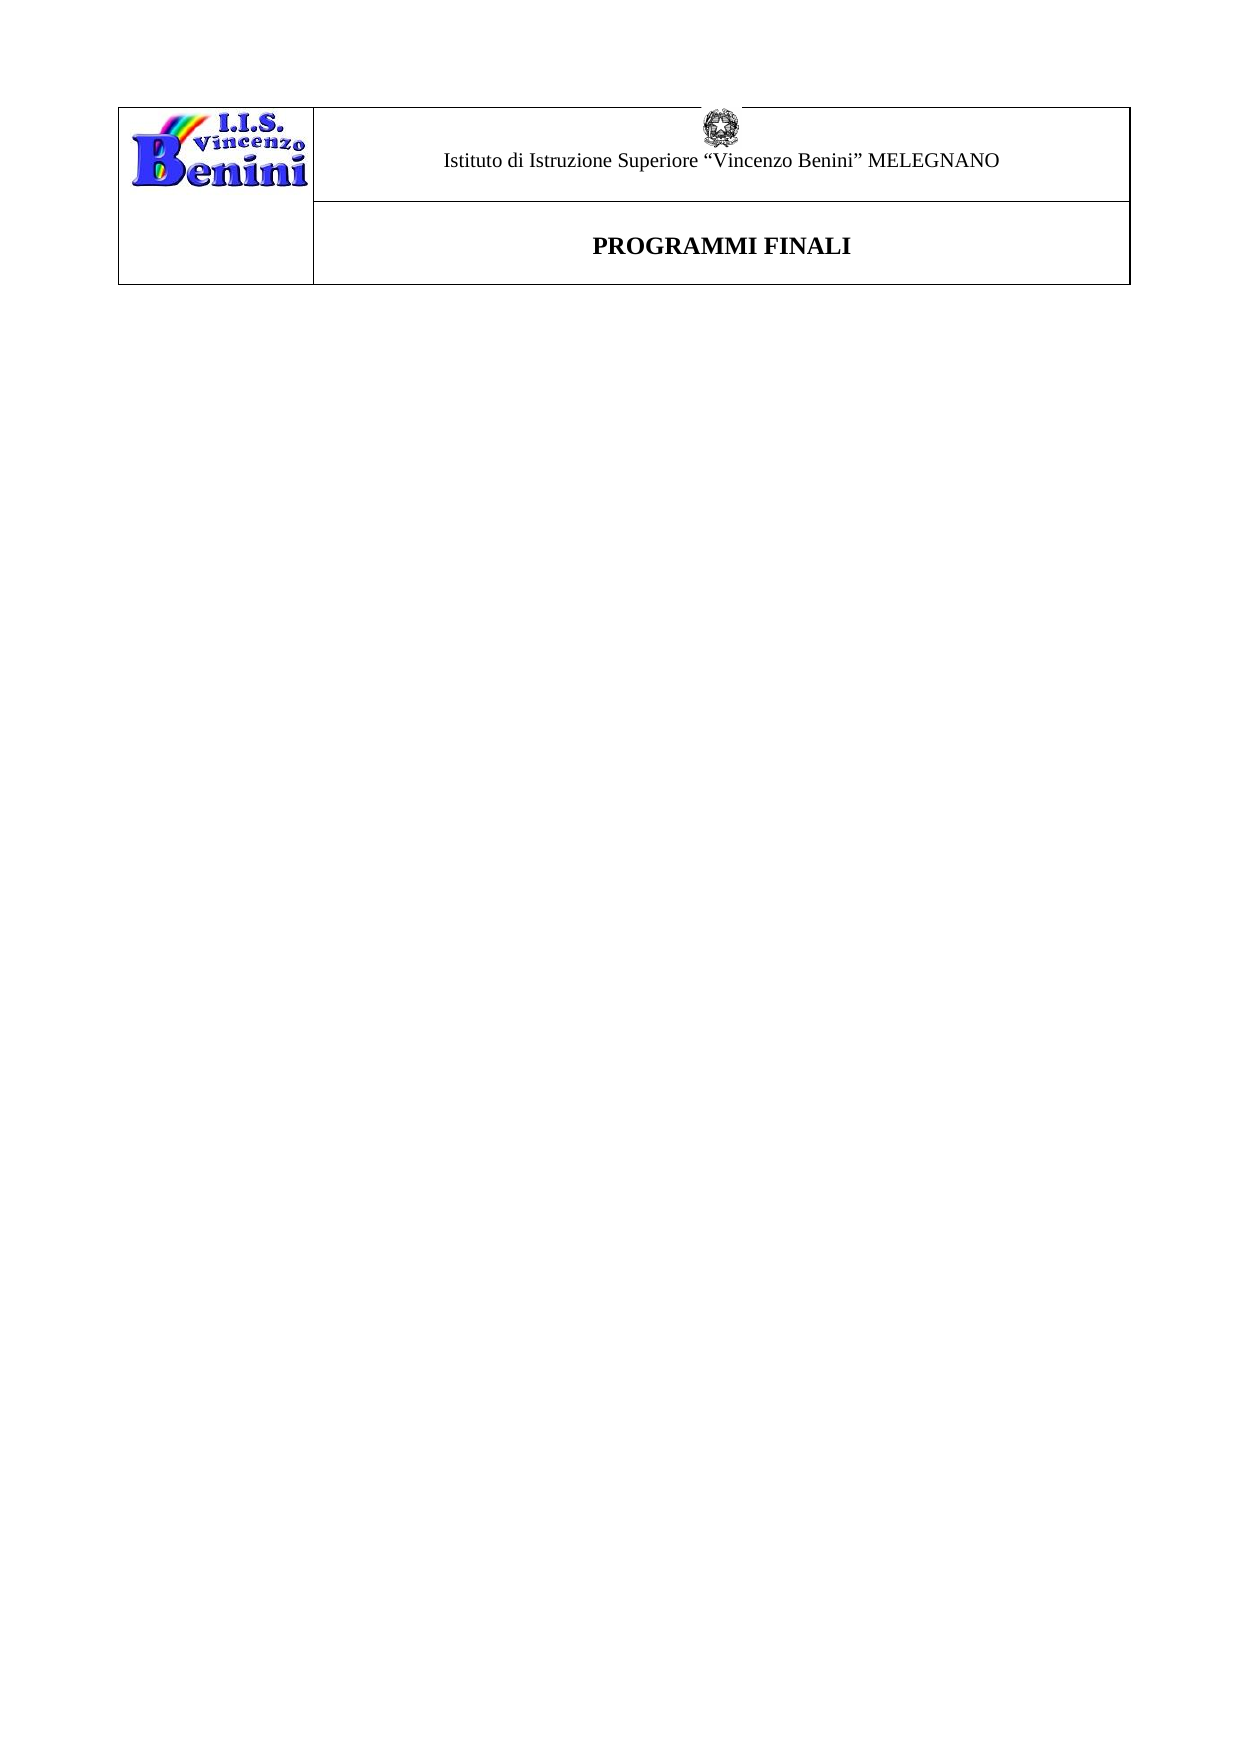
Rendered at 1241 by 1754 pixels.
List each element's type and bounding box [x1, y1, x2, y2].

picture [701, 107, 742, 149]
picture [129, 108, 310, 205]
